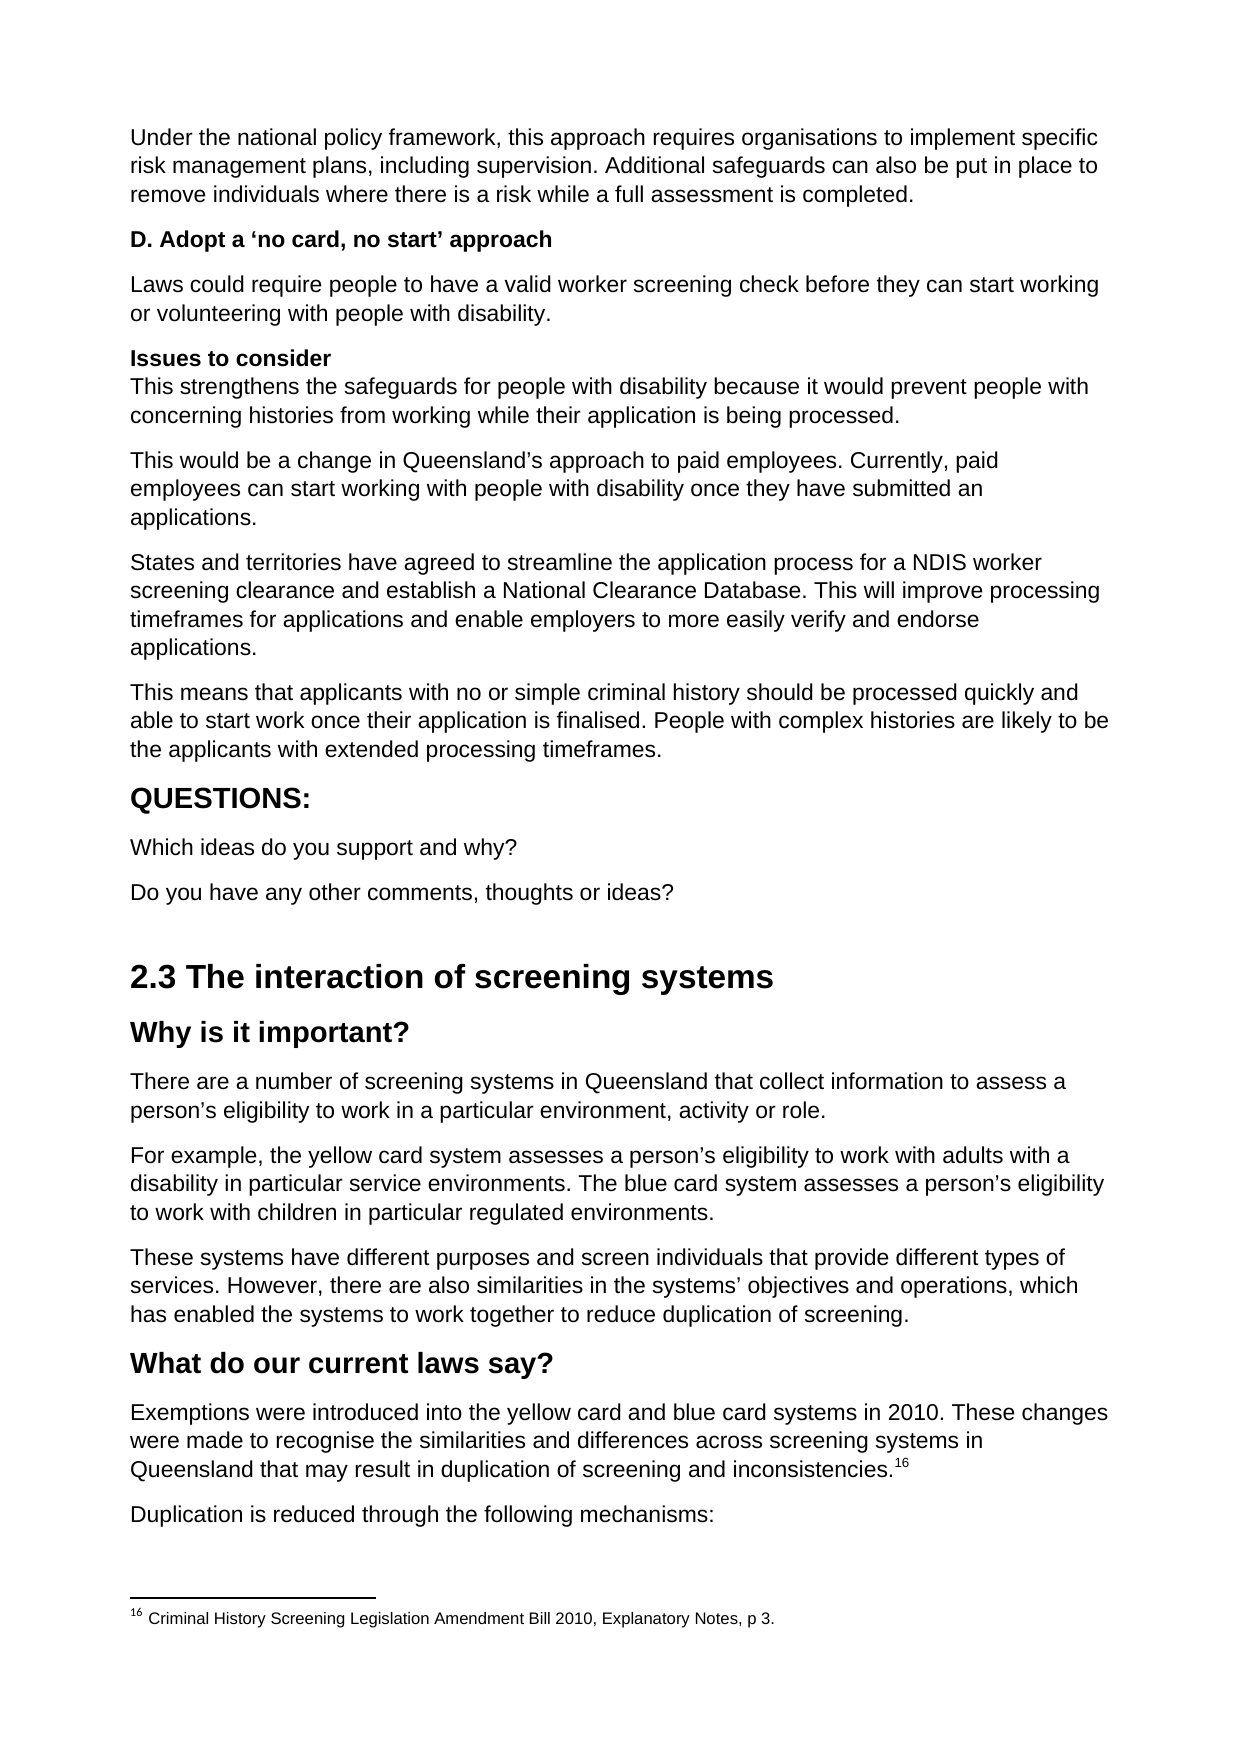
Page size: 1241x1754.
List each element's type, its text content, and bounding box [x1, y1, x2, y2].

subtitle What do our current laws say? [130, 1346, 1110, 1379]
text This would be a change in Queensland’s approach to paid employees. Currently, paid employees can start working with people with disability once they have submitted an applications. [130, 447, 1110, 530]
text This means that applicants with no or simple criminal history should be processed quickly and able to start work once their application is finalised. People with complex histories are likely to be the applicants with extended processing timeframes. [130, 679, 1110, 762]
subtitle Why is it important? [130, 1016, 1110, 1049]
text Duplication is reduced through the following mechanisms: [130, 1501, 1110, 1527]
text These systems have different purposes and screen individuals that provide different types of services. However, there are also similarities in the systems’ objectives and operations, which has enabled the systems to work together to reduce duplication of screening. [130, 1244, 1110, 1327]
text Do you have any other comments, thoughts or ideas? [130, 879, 1110, 905]
text This strengthens the safeguards for people with disability because it would prevent people with concerning histories from working while their application is being processed. [130, 373, 1110, 428]
text Under the national policy framework, this approach requires organisations to implement specific risk management plans, including supervision. Additional safeguards can also be put in place to remove individuals where there is a risk while a full assessment is completed. [130, 124, 1110, 207]
text Which ideas do you support and why? [130, 834, 1110, 860]
text Issues to consider [130, 345, 1110, 371]
text Exemptions were introduced into the yellow card and blue card systems in 2010. These changes were made to recognise the similarities and differences across screening systems in Queensland that may result in duplication of screening and inconsistencies. [130, 1399, 1110, 1482]
text D. Adopt a ‘no card, no start’ approach [130, 226, 1110, 252]
text For example, the yellow card system assesses a person’s eligibility to work with adults with a disability in particular service environments. The blue card system assesses a person’s eligibility to work with children in particular regulated environments. [130, 1142, 1110, 1225]
text States and territories have agreed to streamline the application process for a NDIS worker screening clearance and establish a National Clearance Database. This will improve processing timeframes for applications and enable employers to more easily verify and endorse applications. [130, 549, 1110, 660]
text There are a number of screening systems in Queensland that collect information to assess a person’s eligibility to work in a particular environment, activity or role. [130, 1068, 1110, 1123]
subtitle QUESTIONS: [130, 781, 1110, 814]
text Laws could require people to have a valid worker screening check before they can start working or volunteering with people with disability. [130, 271, 1110, 326]
subtitle 2.3 The interaction of screening systems [130, 957, 1110, 996]
